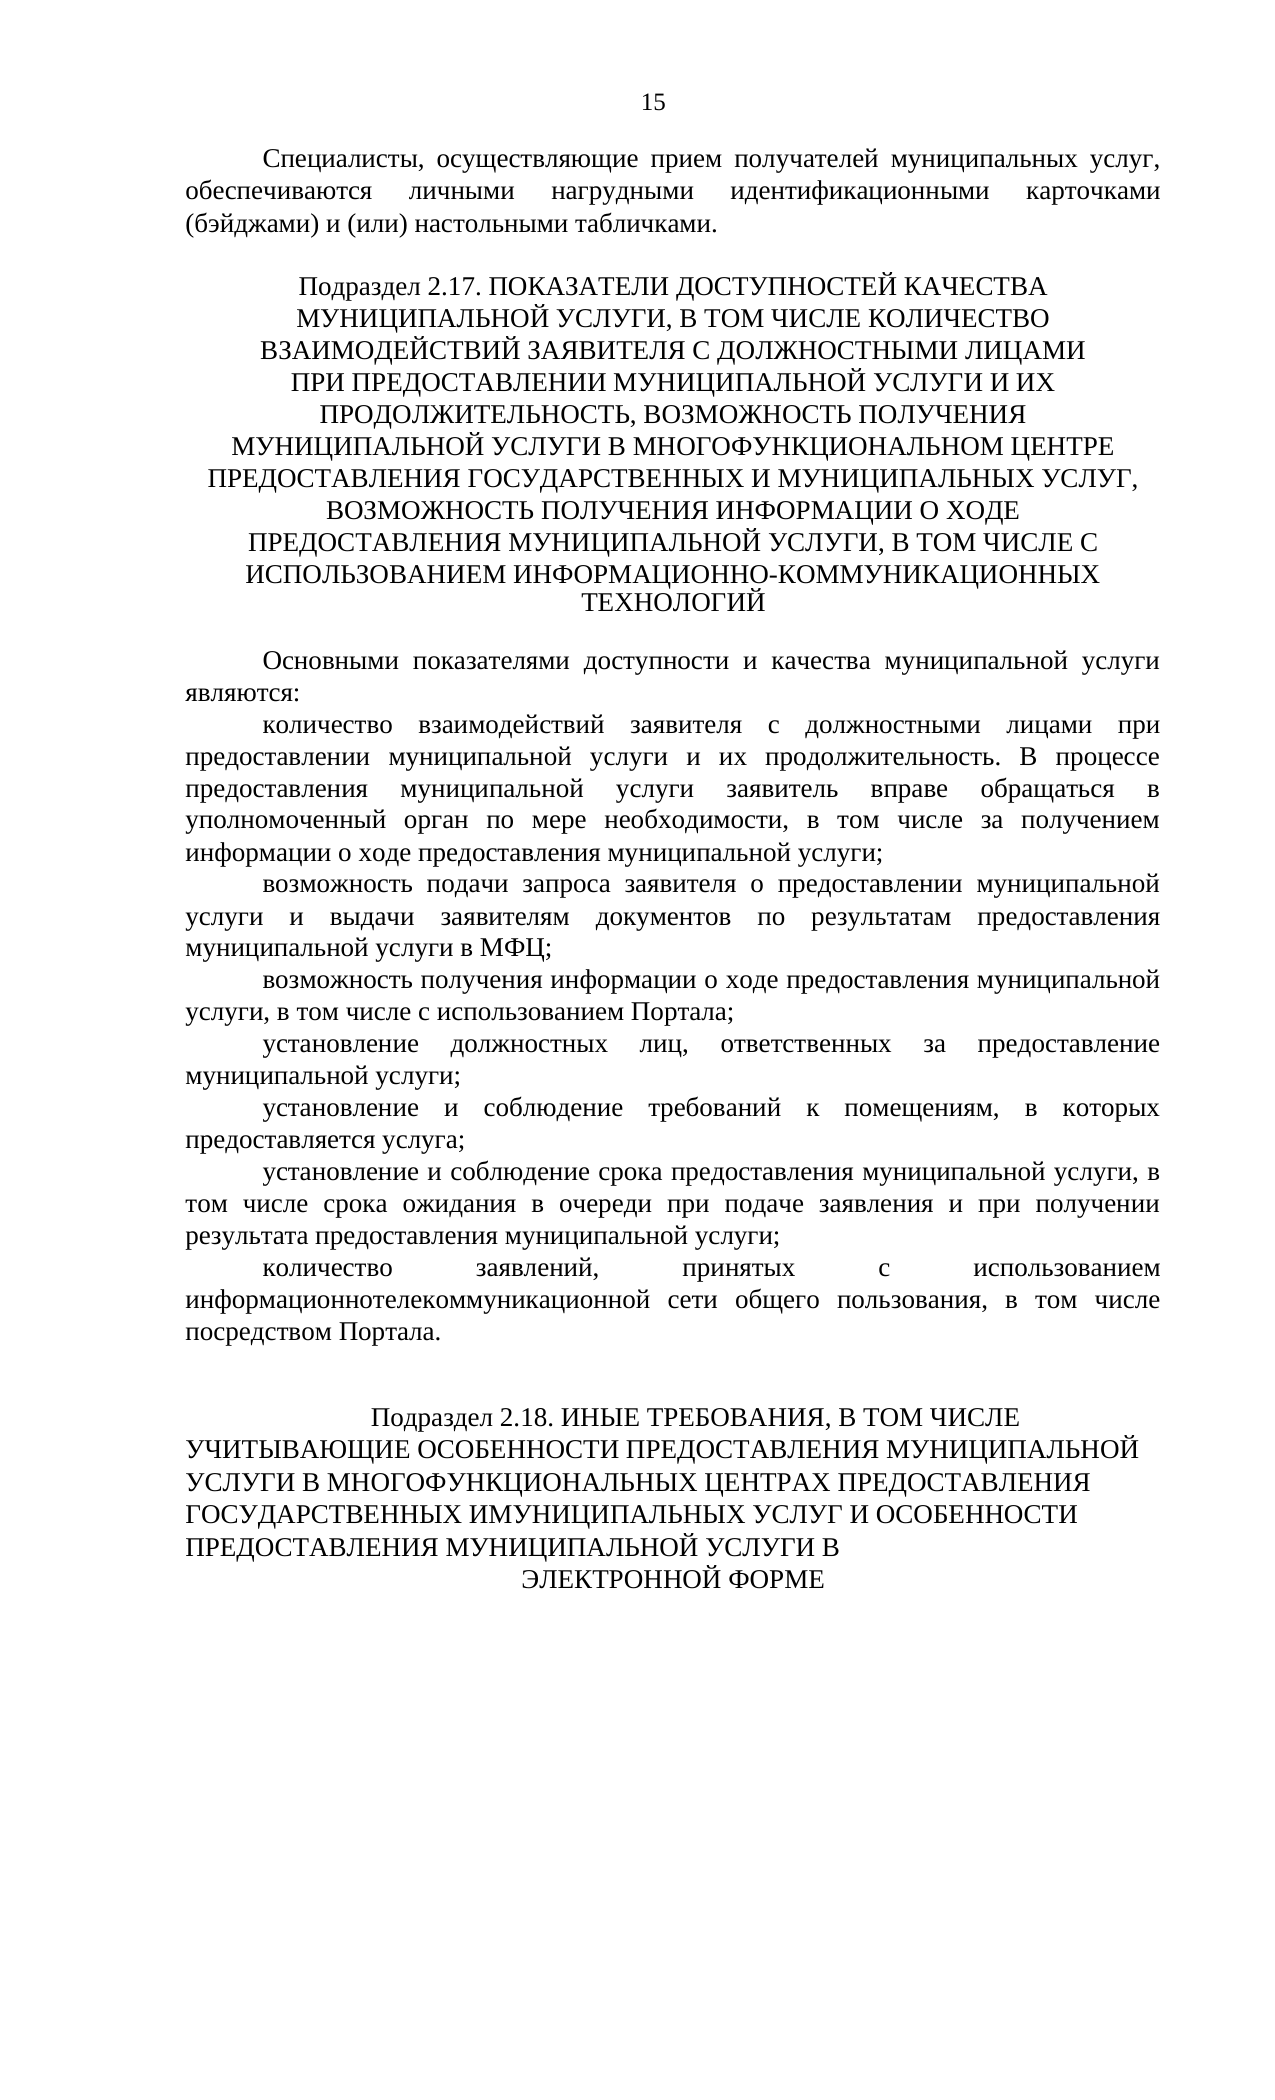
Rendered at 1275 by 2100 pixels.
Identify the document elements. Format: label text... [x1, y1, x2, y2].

text 15 [641, 90, 666, 115]
text Подраздел 2.17. ПОКАЗАТЕЛИ ДОСТУПНОСТЕЙ КАЧЕСТВА МУНИЦИПАЛЬНОЙ УСЛУГИ, В ТОМ ЧИСЛЕ КОЛИЧЕСТВО ВЗАИМОДЕЙСТВИЙ ЗАЯВИТЕЛЯ С ДОЛЖНОСТНЫМИ ЛИЦАМИ ПРИ ПРЕДОСТАВЛЕНИИ МУНИЦИПАЛЬНОЙ УСЛУГИ И ИХ ПРОДОЛЖИТЕЛЬНОСТЬ, ВОЗМОЖНОСТЬ ПОЛУЧЕНИЯ МУНИЦИПАЛЬНОЙ УСЛУГИ В МНОГОФУНКЦИОНАЛЬНОМ ЦЕНТРЕ ПРЕДОСТАВЛЕНИЯ ГОСУДАРСТВЕННЫХ И МУНИЦИПАЛЬНЫХ УСЛУГ, ВОЗМОЖНОСТЬ ПОЛУЧЕНИЯ ИНФОРМАЦИИ О ХОДЕ ПРЕДОСТАВЛЕНИЯ МУНИЦИПАЛЬНОЙ УСЛУГИ, В ТОМ ЧИСЛЕ С ИСПОЛЬЗОВАНИЕМ ИНФОРМАЦИОННО-КОММУНИКАЦИОННЫХ [185, 270, 1161, 590]
text возможность получения информации о ходе предоставления муниципальной услуги, в том числе с использованием Портала; [185, 963, 1161, 1027]
text ЭЛЕКТРОННОЙ ФОРМЕ [185, 1563, 1161, 1596]
text количество заявлений, принятых с использованием информационнотелекоммуникационной сети общего пользования, в том числе посредством Портала. [185, 1251, 1161, 1347]
text установление и соблюдение требований к помещениям, в которых предоставляется услуга; [185, 1091, 1161, 1155]
text количество взаимодействий заявителя с должностными лицами при предоставлении муниципальной услуги и их продолжительность. В процессе предоставления муниципальной услуги заявитель вправе обращаться в уполномоченный орган по мере необходимости, в том числе за получением информации о ходе предоставления муниципальной услуги; [185, 707, 1161, 867]
text установление должностных лиц, ответственных за предоставление муниципальной услуги; [185, 1027, 1161, 1091]
text Подраздел 2.18. ИНЫЕ ТРЕБОВАНИЯ, В ТОМ ЧИСЛЕ УЧИТЫВАЮЩИЕ ОСОБЕННОСТИ ПРЕДОСТАВЛЕНИЯ МУНИЦИПАЛЬНОЙ УСЛУГИ В МНОГОФУНКЦИОНАЛЬНЫХ ЦЕНТРАХ ПРЕДОСТАВЛЕНИЯ ГОСУДАРСТВЕННЫХ ИМУНИЦИПАЛЬНЫХ УСЛУГ И ОСОБЕННОСТИ ПРЕДОСТАВЛЕНИЯ МУНИЦИПАЛЬНОЙ УСЛУГИ В [185, 1401, 1161, 1563]
text Основными показателями доступности и качества муниципальной услуги являются: [185, 643, 1161, 707]
text ТЕХНОЛОГИЙ [185, 590, 1161, 617]
text Специалисты, осуществляющие прием получателей муниципальных услуг, обеспечиваются личными нагрудными идентификационными карточками (бэйджами) и (или) настольными табличками. [185, 141, 1161, 238]
text возможность подачи запроса заявителя о предоставлении муниципальной услуги и выдачи заявителям документов по результатам предоставления муниципальной услуги в МФЦ; [185, 867, 1161, 963]
text установление и соблюдение срока предоставления муниципальной услуги, в том числе срока ожидания в очереди при подаче заявления и при получении результата предоставления муниципальной услуги; [185, 1155, 1161, 1251]
